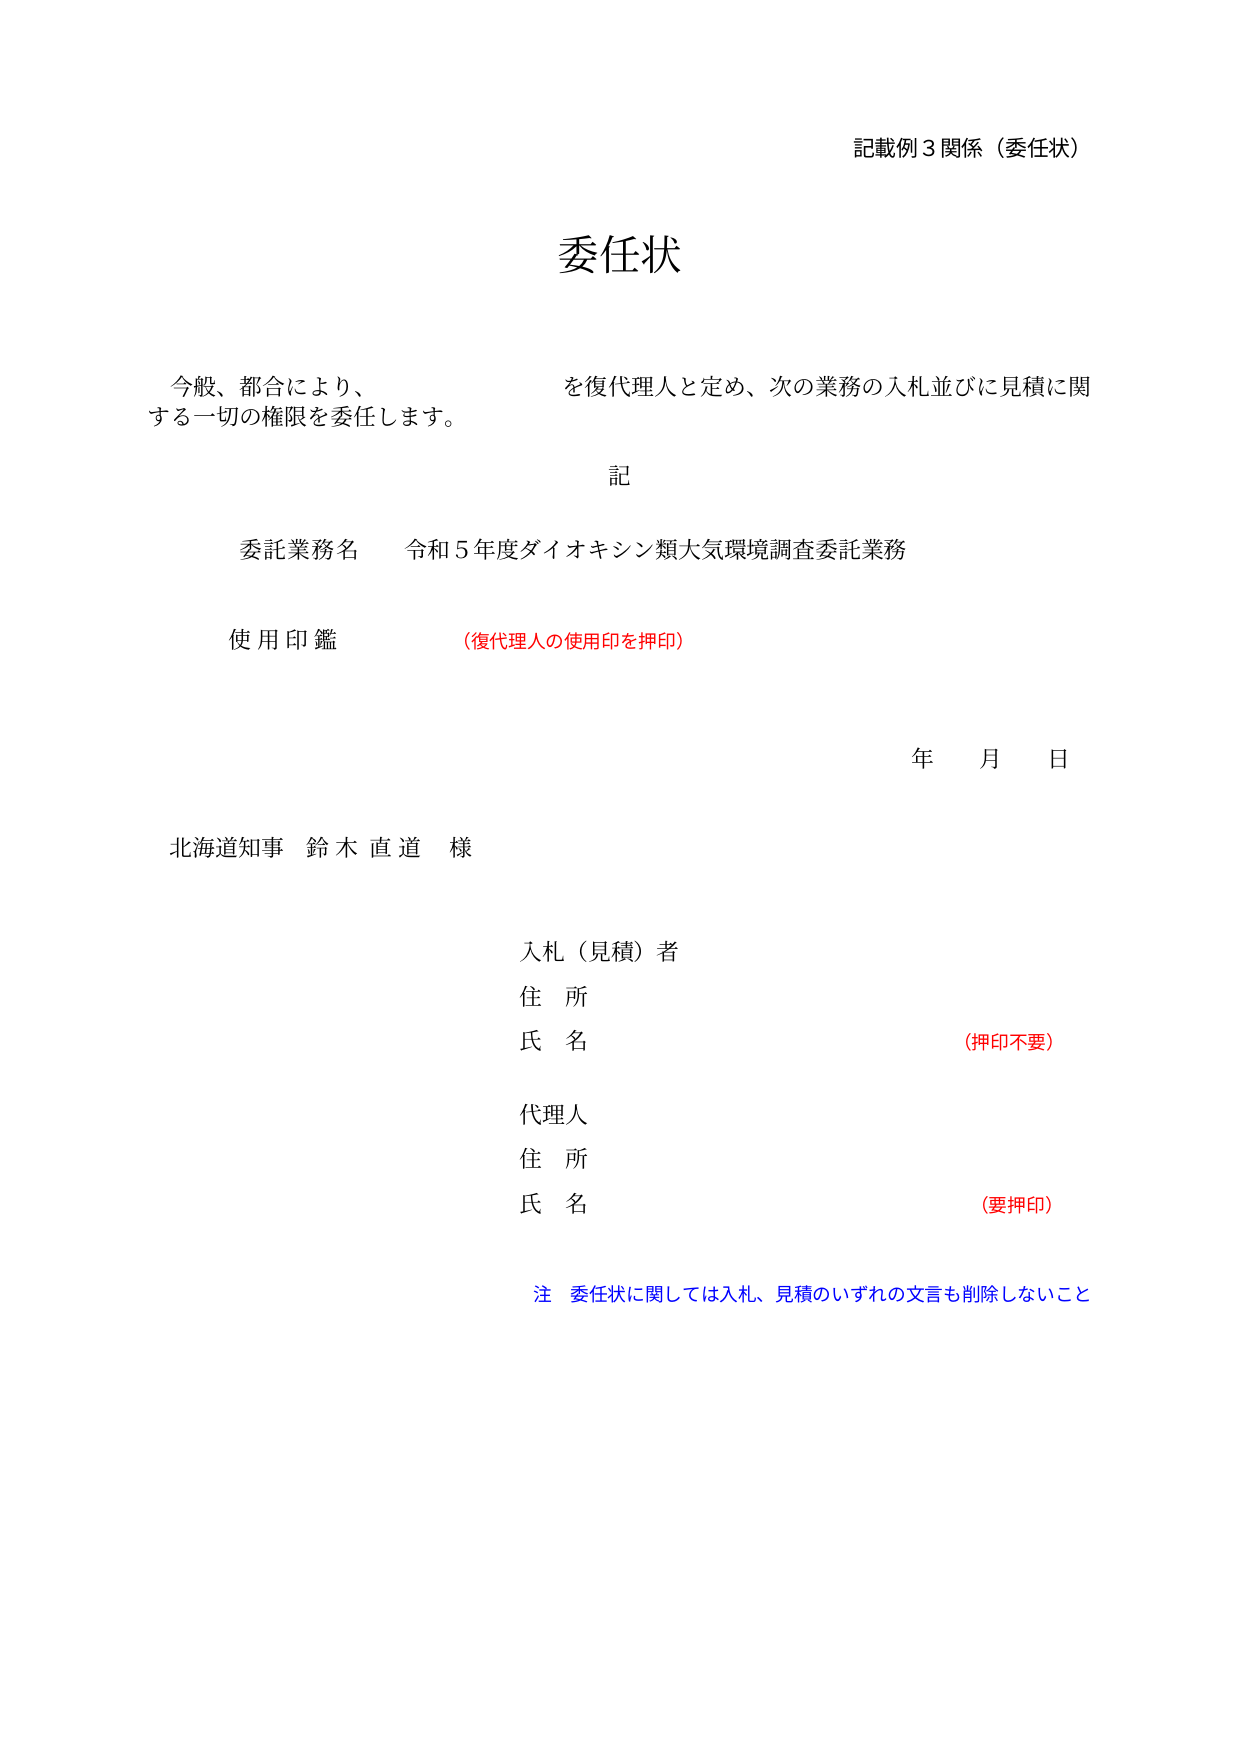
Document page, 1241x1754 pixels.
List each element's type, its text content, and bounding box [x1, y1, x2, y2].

text 入札（見積）者 [519, 937, 1092, 966]
text 委任状 [148, 223, 1092, 283]
text 記載例３関係（委任状） [148, 132, 1092, 162]
text 注 委任状に関しては入札、見積のいずれの文言も削除しないこと [148, 1278, 1092, 1307]
text 記 [148, 461, 1092, 490]
text 住 所 [519, 1144, 1092, 1174]
text 氏 名 （押印不要） [519, 1026, 1092, 1055]
text 今般、都合により、 を復代理人と定め、次の業務の入札並びに見積に関する一切の権限を委任します。 [148, 372, 1092, 431]
text 委託業務名 令和５年度ダイオキシン類大気環境調査委託業務 [148, 535, 1092, 564]
text 使 用 印 鑑  （復代理人の使用印を押印） [148, 625, 1092, 655]
text 北海道知事 鈴 木 直 道 様 [169, 833, 1092, 862]
text 年 月 日 [148, 744, 1071, 773]
text 住 所 [519, 981, 1092, 1011]
text 氏 名 （要押印） [519, 1189, 1092, 1218]
text 代理人 [519, 1100, 1092, 1129]
